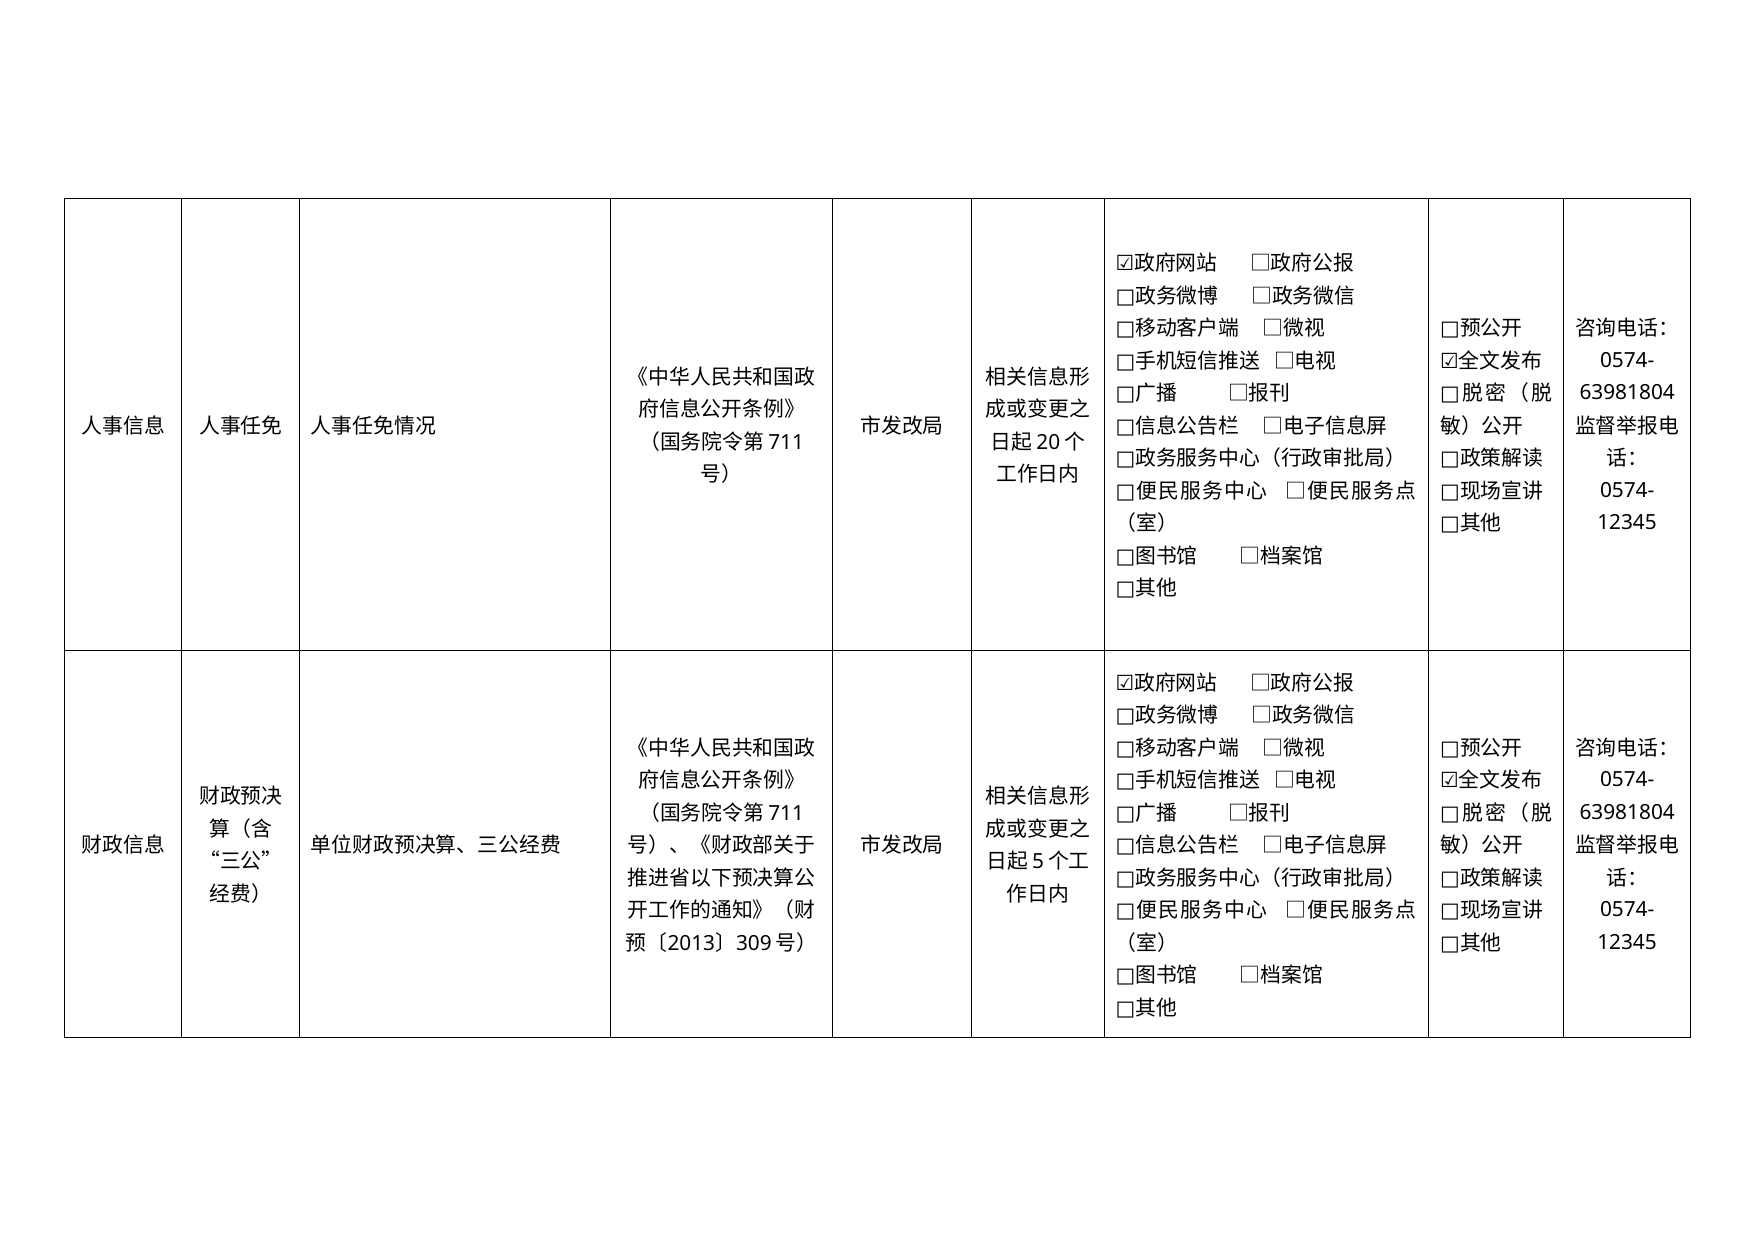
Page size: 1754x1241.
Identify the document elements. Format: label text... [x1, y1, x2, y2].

table_cell 《中华人民共和国政府信息公开条例》（国务院令第711号）、《财政部关于推进省以下预决算公开工作的通知》（财预〔2013〕309号） [611, 651, 832, 1037]
table_cell 相关信息形成或变更之日起20个工作日内 [972, 199, 1104, 649]
table_cell 财政预决算（含“三公”经费） [182, 651, 299, 1037]
table_cell 人事任免情况 [300, 199, 610, 649]
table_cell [1564, 199, 1690, 649]
table_cell 人事信息 [65, 199, 181, 649]
table_cell 人事任免 [182, 199, 299, 649]
table_cell 财政信息 [65, 651, 181, 1037]
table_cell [1105, 651, 1428, 1037]
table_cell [1429, 651, 1563, 1037]
table_cell 市发改局 [833, 199, 971, 649]
table_cell 市发改局 [833, 651, 971, 1037]
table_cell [1105, 199, 1428, 649]
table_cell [1429, 199, 1563, 649]
table_cell 单位财政预决算、三公经费 [300, 651, 610, 1037]
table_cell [1564, 651, 1690, 1037]
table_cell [611, 199, 832, 649]
table_cell 相关信息形成或变更之日起5个工作日内 [972, 651, 1104, 1037]
